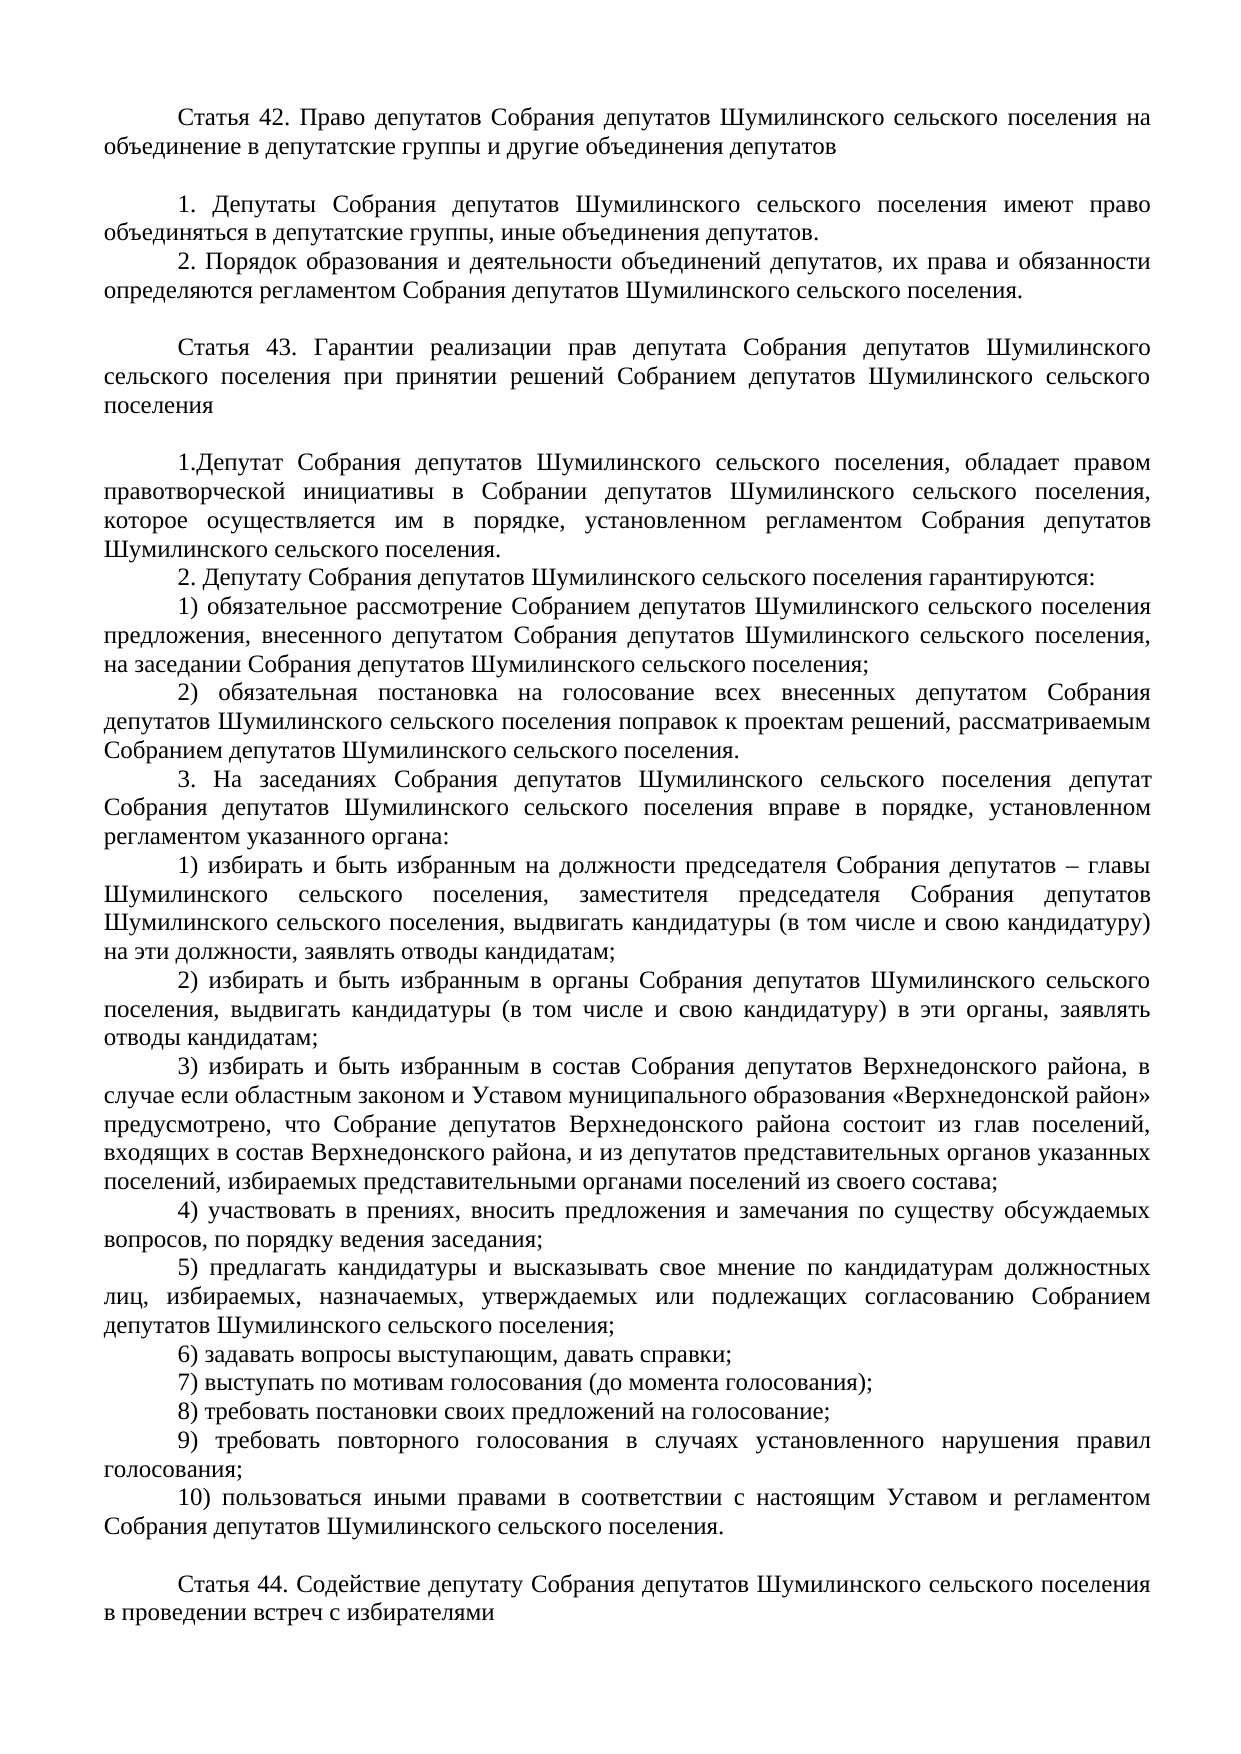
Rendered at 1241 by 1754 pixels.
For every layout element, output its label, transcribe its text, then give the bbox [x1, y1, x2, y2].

text 6) задавать вопросы выступающим, давать справки; [103, 1339, 1152, 1367]
text 10) пользоваться иными правами в соответствии с настоящим Уставом и регламентом Собрания депутатов Шумилинского сельского поселения. [103, 1482, 1152, 1540]
text 5) предлагать кандидатуры и высказывать свое мнение по кандидатурам должностных лиц, избираемых, назначаемых, утверждаемых или подлежащих согласованию Собранием депутатов Шумилинского сельского поселения; [103, 1252, 1152, 1339]
text 7) выступать по мотивам голосования (до момента голосования); [103, 1367, 1152, 1396]
text 3. На заседаниях Собрания депутатов Шумилинского сельского поселения депутат Собрания депутатов Шумилинского сельского поселения вправе в порядке, установленном регламентом указанного органа: [103, 764, 1152, 850]
text Статья 42. Право депутатов Собрания депутатов Шумилинского сельского поселения на объединение в депутатские группы и другие объединения депутатов [103, 102, 1152, 160]
text 1) обязательное рассмотрение Собранием депутатов Шумилинского сельского поселения предложения, внесенного депутатом Собрания депутатов Шумилинского сельского поселения, на заседании Собрания депутатов Шумилинского сельского поселения; [103, 591, 1152, 677]
text 1. Депутаты Собрания депутатов Шумилинского сельского поселения имеют право объединяться в депутатские группы, иные объединения депутатов. [103, 189, 1152, 246]
text 8) требовать постановки своих предложений на голосование; [103, 1396, 1152, 1425]
text Статья 43. Гарантии реализации прав депутата Собрания депутатов Шумилинского сельского поселения при принятии решений Собранием депутатов Шумилинского сельского поселения [103, 332, 1152, 419]
text Статья 44. Содействие депутату Собрания депутатов Шумилинского сельского поселения в проведении встреч с избирателями [103, 1569, 1152, 1626]
text 1.Депутат Собрания депутатов Шумилинского сельского поселения, обладает правом правотворческой инициативы в Собрании депутатов Шумилинского сельского поселения, которое осуществляется им в порядке, установленном регламентом Собрания депутатов Шумилинского сельского поселения. [103, 447, 1152, 562]
text 9) требовать повторного голосования в случаях установленного нарушения правил голосования; [103, 1425, 1152, 1482]
text 4) участвовать в прениях, вносить предложения и замечания по существу обсуждаемых вопросов, по порядку ведения заседания; [103, 1195, 1152, 1252]
text 2. Порядок образования и деятельности объединений депутатов, их права и обязанности определяются регламентом Собрания депутатов Шумилинского сельского поселения. [103, 246, 1152, 304]
text 2) избирать и быть избранным в органы Собрания депутатов Шумилинского сельского поселения, выдвигать кандидатуры (в том числе и свою кандидатуру) в эти органы, заявлять отводы кандидатам; [103, 965, 1152, 1051]
text 3) избирать и быть избранным в состав Собрания депутатов Верхнедонского района, в случае если областным законом и Уставом муниципального образования «Верхнедонской район» предусмотрено, что Собрание депутатов Верхнедонского района состоит из глав поселений, входящих в состав Верхнедонского района, и из депутатов представительных органов указанных поселений, избираемых представительными органами поселений из своего состава; [103, 1051, 1152, 1195]
text 2. Депутату Собрания депутатов Шумилинского сельского поселения гарантируются: [103, 562, 1152, 591]
text 2) обязательная постановка на голосование всех внесенных депутатом Собрания депутатов Шумилинского сельского поселения поправок к проектам решений, рассматриваемым Собранием депутатов Шумилинского сельского поселения. [103, 677, 1152, 764]
text 1) избирать и быть избранным на должности председателя Собрания депутатов – главы Шумилинского сельского поселения, заместителя председателя Собрания депутатов Шумилинского сельского поселения, выдвигать кандидатуры (в том числе и свою кандидатуру) на эти должности, заявлять отводы кандидатам; [103, 850, 1152, 965]
